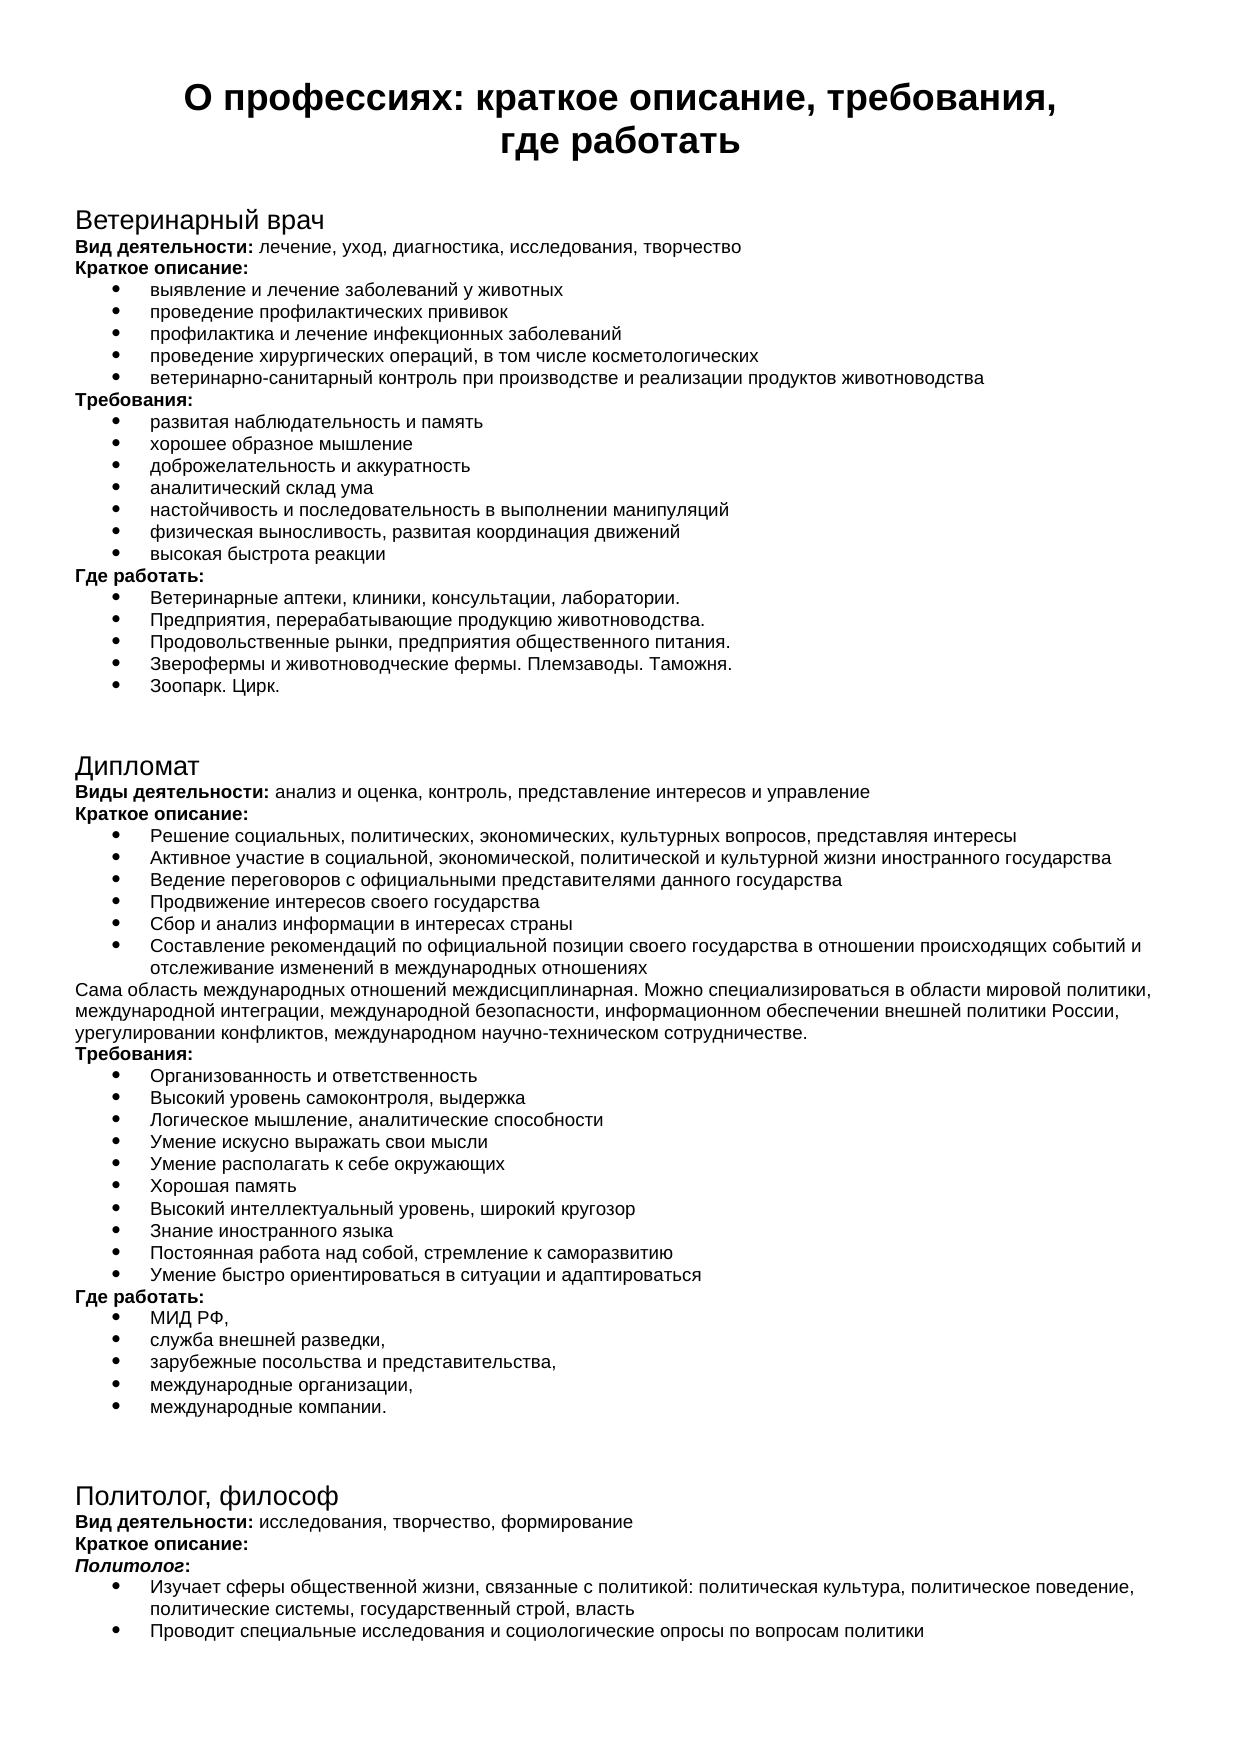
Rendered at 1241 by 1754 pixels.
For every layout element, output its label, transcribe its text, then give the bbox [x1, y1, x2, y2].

list выявление и лечение заболеваний у животных [112, 279, 1165, 301]
list Изучает сферы общественной жизни, связанные с политикой: политическая культура, политическое поведение, политические системы, государственный строй, власть [112, 1576, 1165, 1620]
list Составление рекомендаций по официальной позиции своего государства в отношении происходящих событий и отслеживание изменений в международных отношениях [112, 935, 1165, 978]
list настойчивость и последовательность в выполнении манипуляций [112, 499, 1165, 521]
list Решение социальных, политических, экономических, культурных вопросов, представляя интересы [112, 824, 1165, 847]
text О профессиях: краткое описание, требования, [75, 75, 1165, 118]
list ветеринарно-санитарный контроль при производстве и реализации продуктов животноводства [112, 367, 1165, 389]
list зарубежные посольства и представительства, [112, 1351, 1165, 1373]
list Ведение переговоров с официальными представителями данного государства [112, 869, 1165, 891]
list Сбор и анализ информации в интересах страны [112, 913, 1165, 935]
list развитая наблюдательность и память [112, 411, 1165, 433]
text Краткое описание: [75, 257, 1165, 279]
list Зверофермы и животноводческие фермы. Племзаводы. Таможня. [112, 653, 1165, 675]
text Сама область международных отношений междисциплинарная. Можно специализироваться в области мировой политики, международной интеграции, международной безопасности, информационном обеспечении внешней политики России, урегулировании конфликтов, международном научно-техническом сотрудничестве. [75, 978, 1165, 1043]
text Требования: [75, 389, 1165, 411]
list доброжелательность и аккуратность [112, 455, 1165, 477]
list Активное участие в социальной, экономической, политической и культурной жизни иностранного государства [112, 847, 1165, 869]
list Постоянная работа над собой, стремление к саморазвитию [112, 1241, 1165, 1263]
text Вид деятельности: лечение, уход, диагностика, исследования, творчество [75, 236, 1165, 257]
list Высокий уровень самоконтроля, выдержка [112, 1087, 1165, 1109]
list высокая быстрота реакции [112, 543, 1165, 565]
text Где работать: [75, 1286, 1165, 1307]
list Знание иностранного языка [112, 1219, 1165, 1241]
list проведение хирургических операций, в том числе косметологических [112, 345, 1165, 367]
text где работать [75, 118, 1165, 161]
text Дипломат [75, 750, 1165, 781]
list Предприятия, перерабатывающие продукцию животноводства. [112, 609, 1165, 631]
list Хорошая память [112, 1175, 1165, 1197]
list международные организации, [112, 1373, 1165, 1396]
text Политолог: [75, 1554, 1165, 1576]
list Проводит специальные исследования и социологические опросы по вопросам политики [112, 1620, 1165, 1642]
list Умение располагать к себе окружающих [112, 1153, 1165, 1175]
text Виды деятельности: анализ и оценка, контроль, представление интересов и управление [75, 781, 1165, 803]
list хорошее образное мышление [112, 433, 1165, 455]
list Логическое мышление, аналитические способности [112, 1109, 1165, 1131]
text Где работать: [75, 565, 1165, 587]
list физическая выносливость, развитая координация движений [112, 521, 1165, 543]
text Краткое описание: [75, 1533, 1165, 1554]
text Вид деятельности: исследования, творчество, формирование [75, 1511, 1165, 1533]
list международные компании. [112, 1396, 1165, 1418]
list Умение искусно выражать свои мысли [112, 1131, 1165, 1153]
list МИД РФ, [112, 1307, 1165, 1329]
text Политолог, философ [75, 1480, 1165, 1511]
text Требования: [75, 1043, 1165, 1065]
list Зоопарк. Цирк. [112, 675, 1165, 697]
list Продовольственные рынки, предприятия общественного питания. [112, 631, 1165, 653]
list Продвижение интересов своего государства [112, 891, 1165, 913]
list проведение профилактических прививок [112, 301, 1165, 323]
list профилактика и лечение инфекционных заболеваний [112, 323, 1165, 345]
list Ветеринарные аптеки, клиники, консультации, лаборатории. [112, 587, 1165, 609]
text Ветеринарный врач [75, 204, 1165, 236]
text Краткое описание: [75, 803, 1165, 824]
list аналитический склад ума [112, 477, 1165, 499]
list служба внешней разведки, [112, 1329, 1165, 1351]
list Высокий интеллектуальный уровень, широкий кругозор [112, 1197, 1165, 1219]
list Организованность и ответственность [112, 1065, 1165, 1087]
list Умение быстро ориентироваться в ситуации и адаптироваться [112, 1263, 1165, 1286]
